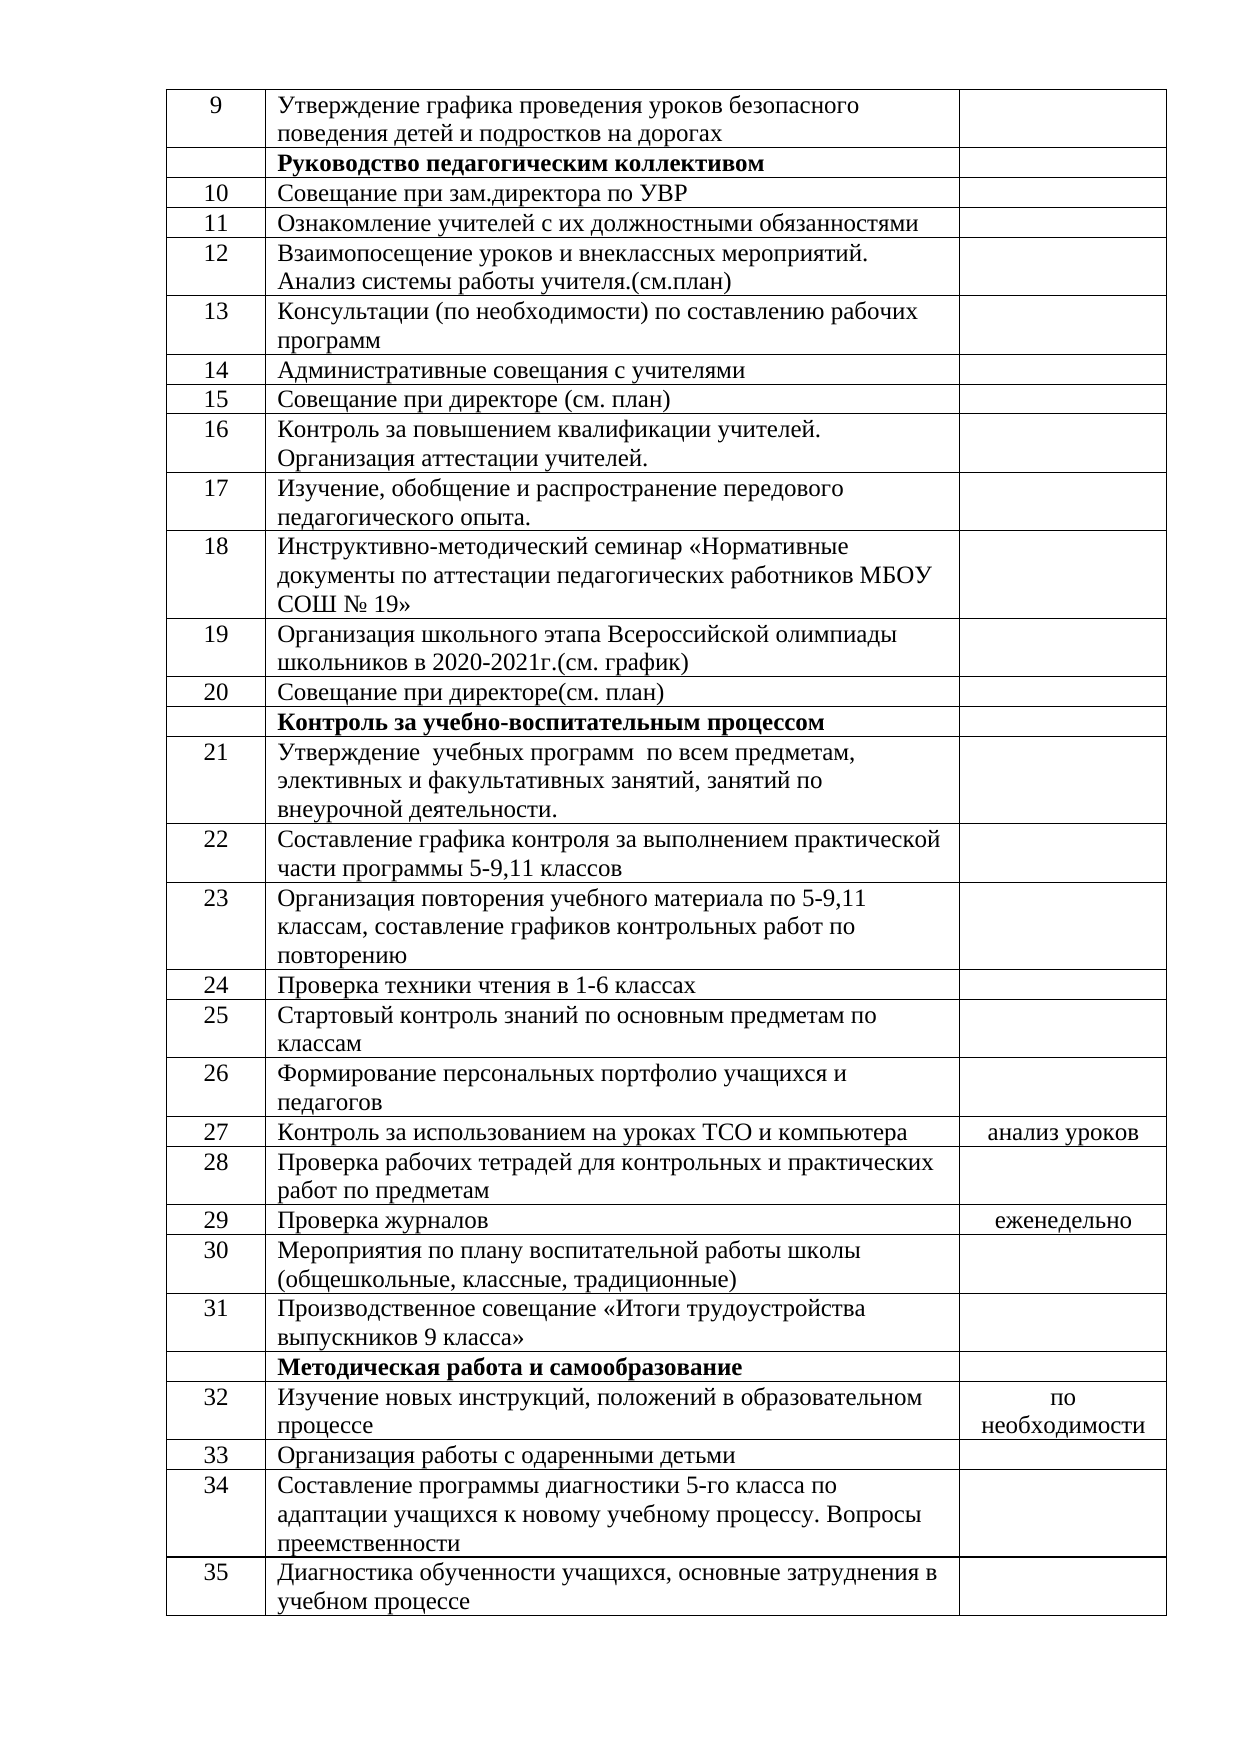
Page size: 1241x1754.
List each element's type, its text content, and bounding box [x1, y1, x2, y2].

table_cell по необходимости [960, 1382, 1166, 1439]
table_cell Совещание при зам.директора по УВР [266, 178, 959, 207]
table_cell Диагностика обученности учащихся, основные затруднения в учебном процессе [266, 1558, 959, 1615]
table_cell Организация работы с одаренными детьми [266, 1440, 959, 1469]
table_cell 22 [167, 824, 265, 882]
table_cell [960, 707, 1166, 736]
table_cell Изучение, обобщение и распространение передового педагогического опыта. [266, 473, 959, 530]
table_cell [960, 1235, 1166, 1292]
table_cell Мероприятия по плану воспитательной работы школы (общешкольные, классные, традиционные) [266, 1235, 959, 1292]
table_cell Утверждение графика проведения уроков безопасного поведения детей и подростков на дорогах [266, 90, 959, 147]
table_cell Организация повторения учебного материала по 5-9,11 классам, составление графиков контрольных работ по повторению [266, 883, 959, 969]
table_cell Контроль за использованием на уроках ТСО и компьютера [266, 1117, 959, 1146]
table_cell 34 [167, 1470, 265, 1556]
table_cell [960, 531, 1166, 618]
table_cell [960, 473, 1166, 530]
table_cell 20 [167, 677, 265, 706]
table_cell Консультации (по необходимости) по составлению рабочих программ [266, 296, 959, 354]
table_cell [167, 1352, 265, 1381]
table_cell 23 [167, 883, 265, 969]
table_cell Составление программы диагностики 5-го класса по адаптации учащихся к новому учебному процессу. Вопросы преемственности [266, 1470, 959, 1556]
table_cell 26 [167, 1058, 265, 1116]
table_cell Проверка техники чтения в 1-6 классах [266, 970, 959, 999]
table_cell Контроль за учебно-воспитательным процессом [266, 707, 959, 736]
table_cell 18 [167, 531, 265, 618]
table_cell Административные совещания с учителями [266, 355, 959, 383]
table_cell [960, 385, 1166, 413]
table_cell 31 [167, 1294, 265, 1351]
table_cell Стартовый контроль знаний по основным предметам по классам [266, 1000, 959, 1057]
table_cell 24 [167, 970, 265, 999]
table_cell Формирование персональных портфолио учащихся и педагогов [266, 1058, 959, 1116]
table_cell [167, 148, 265, 177]
table_cell [960, 1147, 1166, 1204]
table_cell 27 [167, 1117, 265, 1146]
table_cell Взаимопосещение уроков и внеклассных мероприятий. Анализ системы работы учителя.(см.план) [266, 238, 959, 295]
table_cell 29 [167, 1205, 265, 1234]
table_cell [960, 414, 1166, 472]
table_cell [960, 1000, 1166, 1057]
table_cell [960, 208, 1166, 237]
table_cell Утверждение учебных программ по всем предметам, элективных и факультативных занятий, занятий по внеурочной деятельности. [266, 737, 959, 823]
table_cell 11 [167, 208, 265, 237]
table_cell [960, 883, 1166, 969]
table_cell [960, 238, 1166, 295]
table_cell 14 [167, 355, 265, 383]
table_cell Совещание при директоре (см. план) [266, 385, 959, 413]
table_cell 15 [167, 385, 265, 413]
table_cell Организация школьного этапа Всероссийской олимпиады школьников в 2020-2021г.(см. график) [266, 619, 959, 676]
table_cell еженедельно [960, 1205, 1166, 1234]
table_cell 16 [167, 414, 265, 472]
table_cell 10 [167, 178, 265, 207]
table_cell [960, 1558, 1166, 1615]
table_cell 19 [167, 619, 265, 676]
table_cell Составление графика контроля за выполнением практической части программы 5-9,11 классов [266, 824, 959, 882]
table_cell Методическая работа и самообразование [266, 1352, 959, 1381]
table_cell Проверка журналов [266, 1205, 959, 1234]
table_cell [960, 737, 1166, 823]
table_cell Совещание при директоре(см. план) [266, 677, 959, 706]
table_cell 28 [167, 1147, 265, 1204]
table_cell Инструктивно-методический семинар «Нормативные документы по аттестации педагогических работников МБОУ СОШ № 19» [266, 531, 959, 618]
table_cell 12 [167, 238, 265, 295]
table_cell [960, 148, 1166, 177]
table_cell 32 [167, 1382, 265, 1439]
table_cell [960, 1440, 1166, 1469]
table_cell Проверка рабочих тетрадей для контрольных и практических работ по предметам [266, 1147, 959, 1204]
table_cell [960, 619, 1166, 676]
table_cell Контроль за повышением квалификации учителей. Организация аттестации учителей. [266, 414, 959, 472]
table_cell 30 [167, 1235, 265, 1292]
table_cell 13 [167, 296, 265, 354]
table_cell [960, 1470, 1166, 1556]
table_cell Руководство педагогическим коллективом [266, 148, 959, 177]
table_cell [960, 90, 1166, 147]
table_cell [960, 1058, 1166, 1116]
table_cell [960, 1352, 1166, 1381]
table_cell Изучение новых инструкций, положений в образовательном процессе [266, 1382, 959, 1439]
table_cell [960, 1294, 1166, 1351]
table_cell 35 [167, 1558, 265, 1615]
table_cell 33 [167, 1440, 265, 1469]
table_cell анализ уроков [960, 1117, 1166, 1146]
table_cell [960, 677, 1166, 706]
table_cell [960, 355, 1166, 383]
table_cell 9 [167, 90, 265, 147]
table_cell 21 [167, 737, 265, 823]
table_cell [960, 970, 1166, 999]
table_cell 25 [167, 1000, 265, 1057]
table_cell Производственное совещание «Итоги трудоустройства выпускников 9 класса» [266, 1294, 959, 1351]
table_cell [167, 707, 265, 736]
table_cell [960, 178, 1166, 207]
table_cell Ознакомление учителей с их должностными обязанностями [266, 208, 959, 237]
table_cell 17 [167, 473, 265, 530]
table_cell [960, 824, 1166, 882]
table_cell [960, 296, 1166, 354]
